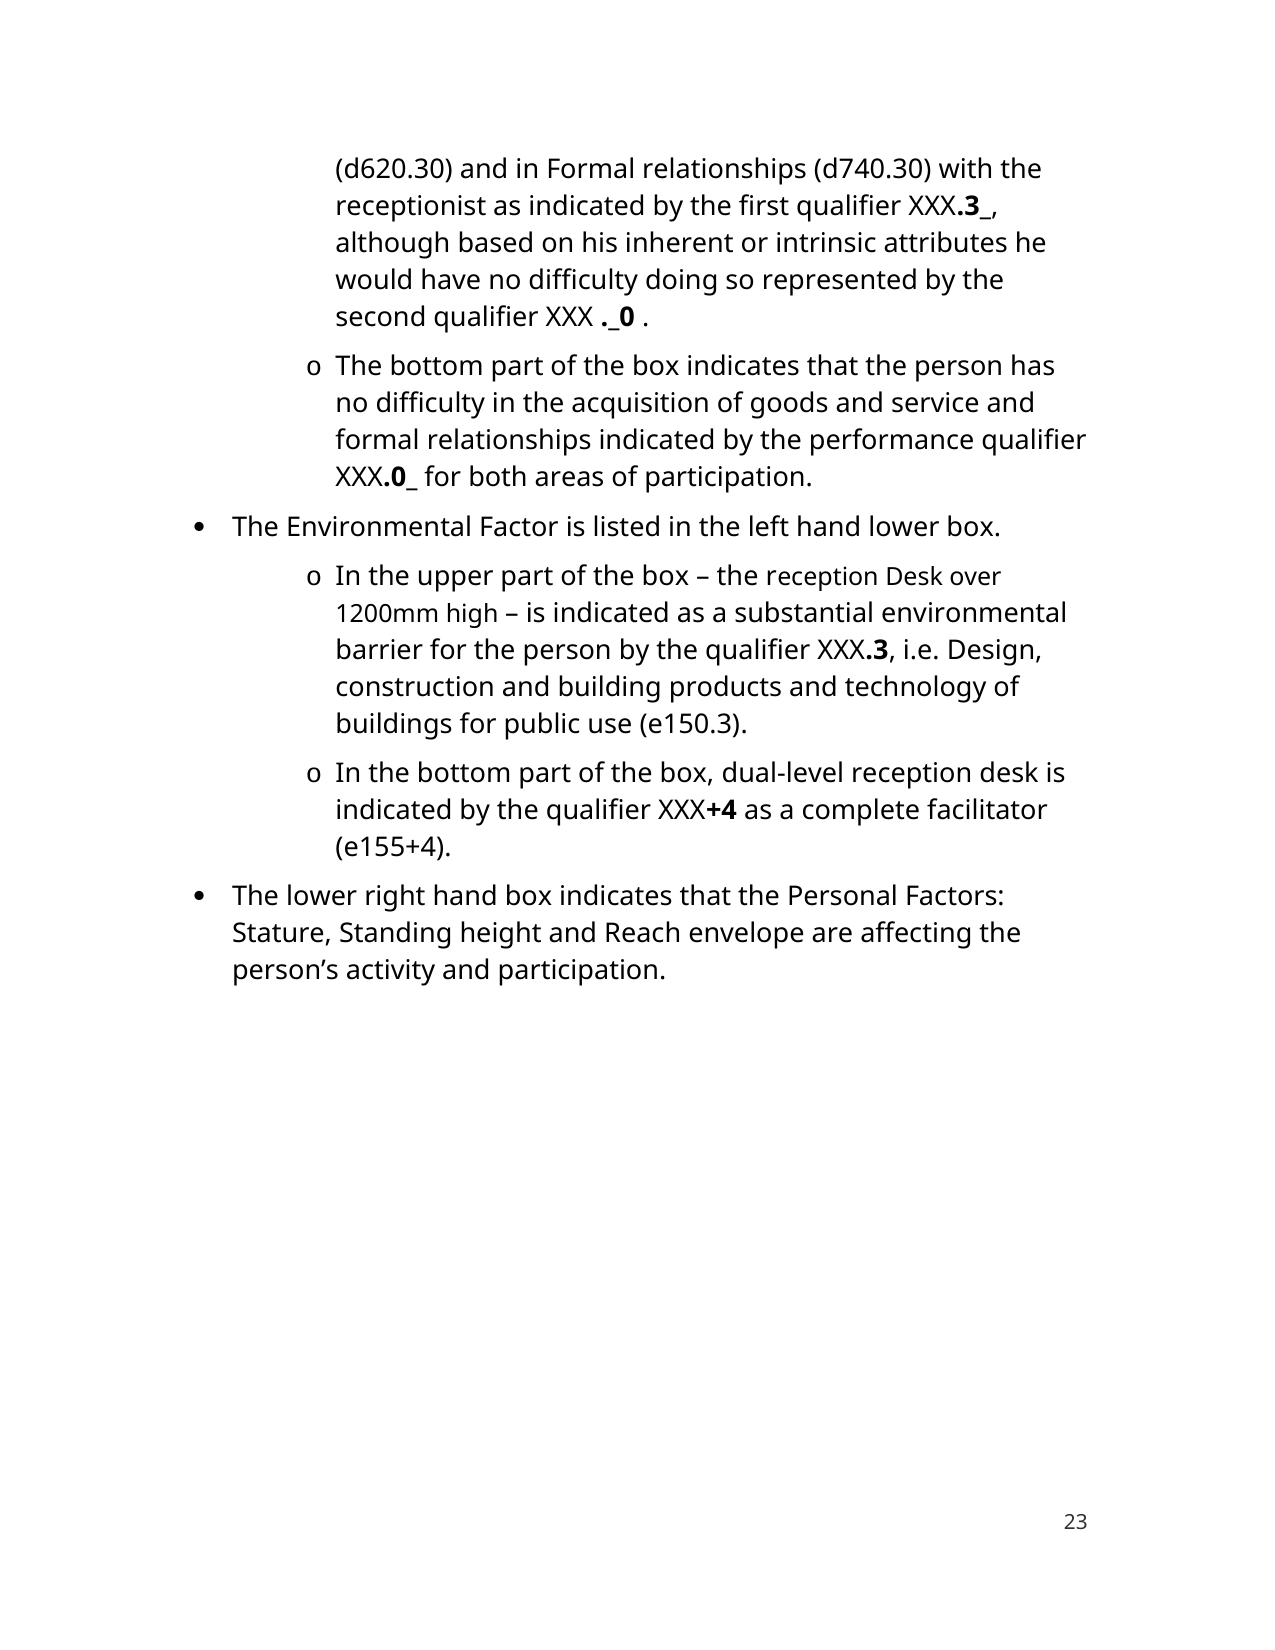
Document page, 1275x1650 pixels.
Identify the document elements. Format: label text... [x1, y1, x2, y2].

list In the bottom part of the box, dual-level reception desk is indicated by the qualifier XXX+4 as a complete facilitator (e155+4). [306, 753, 1087, 864]
list The Environmental Factor is listed in the left hand lower box. [194, 507, 1087, 544]
list The bottom part of the box indicates that the person has no difficulty in the acquisition of goods and service and formal relationships indicated by the performance qualifier XXX.0_ for both areas of participation. [306, 347, 1087, 494]
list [306, 150, 1087, 334]
list In the upper part of the box – the reception Desk over 1200mm high – is indicated as a substantial environmental barrier for the person by the qualifier XXX.3, i.e. Design, construction and building products and technology of buildings for public use (e150.3). [306, 556, 1087, 741]
list The lower right hand box indicates that the Personal Factors: Stature, Standing height and Reach envelope are affecting the person’s activity and participation. [194, 877, 1087, 987]
